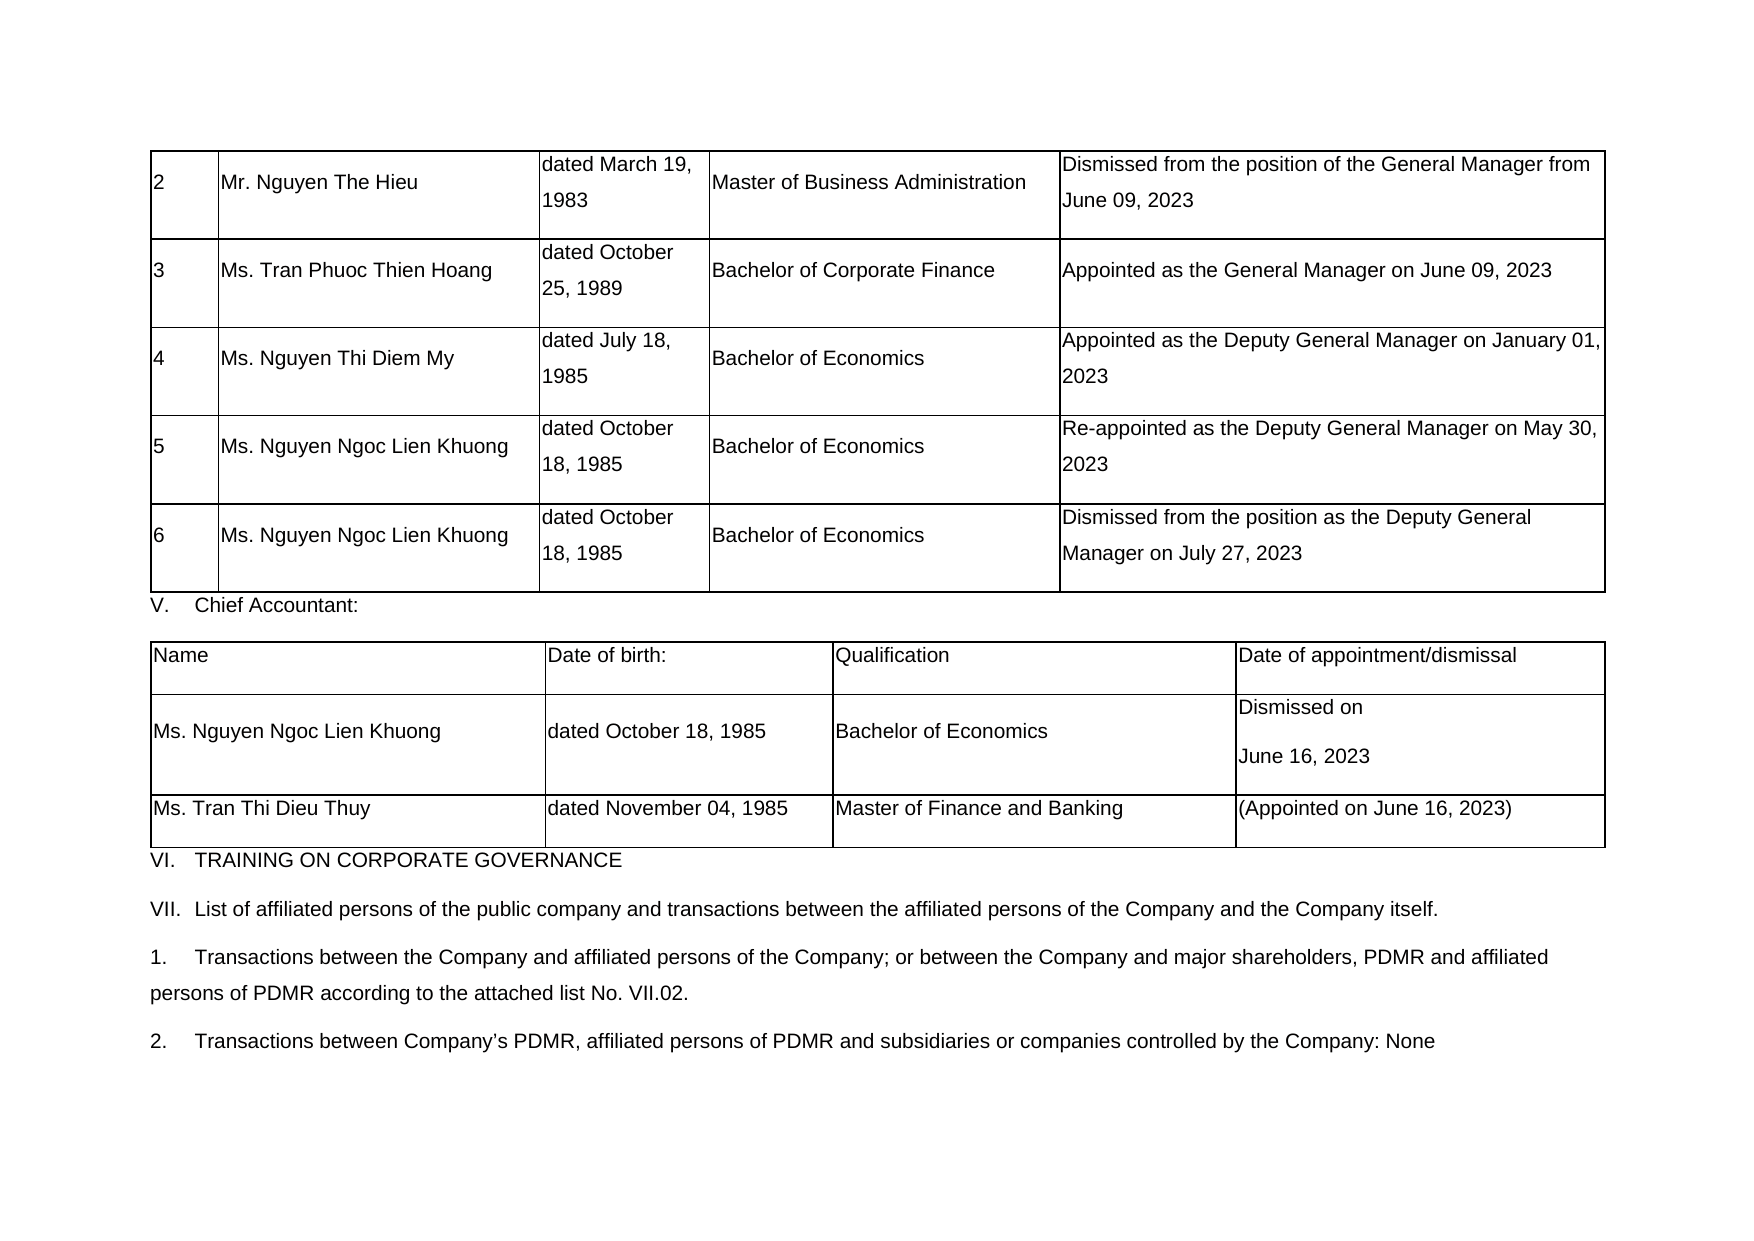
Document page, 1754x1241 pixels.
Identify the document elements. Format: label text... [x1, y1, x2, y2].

table_cell Re-appointed as the Deputy General Manager on May 30, 2023 [1061, 416, 1604, 503]
list Transactions between Company’s PDMR, affiliated persons of PDMR and subsidiaries or companies controlled by the Company: None [150, 1029, 1604, 1053]
table_cell Bachelor of Economics [710, 416, 1059, 503]
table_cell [540, 152, 709, 238]
list TRAINING ON CORPORATE GOVERNANCE [150, 848, 1604, 872]
table_cell 2 [152, 152, 218, 238]
table_cell (Appointed on June 16, 2023) [1237, 796, 1604, 846]
table_header Date of appointment/dismissal [1237, 643, 1604, 693]
table_cell Bachelor of Economics [834, 695, 1235, 794]
list List of affiliated persons of the public company and transactions between the affiliated persons of the Company and the Company itself. [150, 896, 1604, 920]
table_cell Dismissed on June 16, 2023 [1237, 695, 1604, 794]
table_header Qualification [834, 643, 1235, 693]
table_cell 4 [152, 328, 218, 415]
table_cell Appointed as the General Manager on June 09, 2023 [1061, 240, 1604, 326]
table_cell Master of Finance and Banking [834, 796, 1235, 846]
list Transactions between the Company and affiliated persons of the Company; or between the Company and major shareholders, PDMR and affiliated persons of PDMR according to the attached list No. VII.02. [150, 945, 1604, 1005]
table_cell Ms. Nguyen Ngoc Lien Khuong [219, 505, 539, 591]
table_cell Mr. Nguyen The Hieu [219, 152, 539, 238]
table_cell Bachelor of Economics [710, 505, 1059, 591]
table_cell dated July 18, 1985 [540, 328, 709, 415]
table_cell dated October 18, 1985 [546, 695, 832, 794]
table_cell dated October 18, 1985 [540, 505, 709, 591]
table_header Name [152, 643, 545, 693]
table_cell Ms. Tran Thi Dieu Thuy [152, 796, 545, 846]
table_cell dated October 18, 1985 [540, 416, 709, 503]
table_cell Dismissed from the position as the Deputy General Manager on July 27, 2023 [1061, 505, 1604, 591]
table_cell Appointed as the Deputy General Manager on January 01, 2023 [1061, 328, 1604, 415]
table_cell Ms. Nguyen Ngoc Lien Khuong [219, 416, 539, 503]
table_cell Ms. Nguyen Thi Diem My [219, 328, 539, 415]
table_cell Dismissed from the position of the General Manager from June 09, 2023 [1061, 152, 1604, 238]
table_cell dated November 04, 1985 [546, 796, 832, 846]
table_cell Bachelor of Corporate Finance [710, 240, 1059, 326]
table_header Date of birth: [546, 643, 832, 693]
table_cell Bachelor of Economics [710, 328, 1059, 415]
table_cell Ms. Tran Phuoc Thien Hoang [219, 240, 539, 326]
table_cell dated October 25, 1989 [540, 240, 709, 326]
list Chief Accountant: [150, 593, 1604, 617]
table_cell 6 [152, 505, 218, 591]
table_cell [710, 152, 1059, 238]
table_cell 5 [152, 416, 218, 503]
table_cell 3 [152, 240, 218, 326]
table_cell Ms. Nguyen Ngoc Lien Khuong [152, 695, 545, 794]
